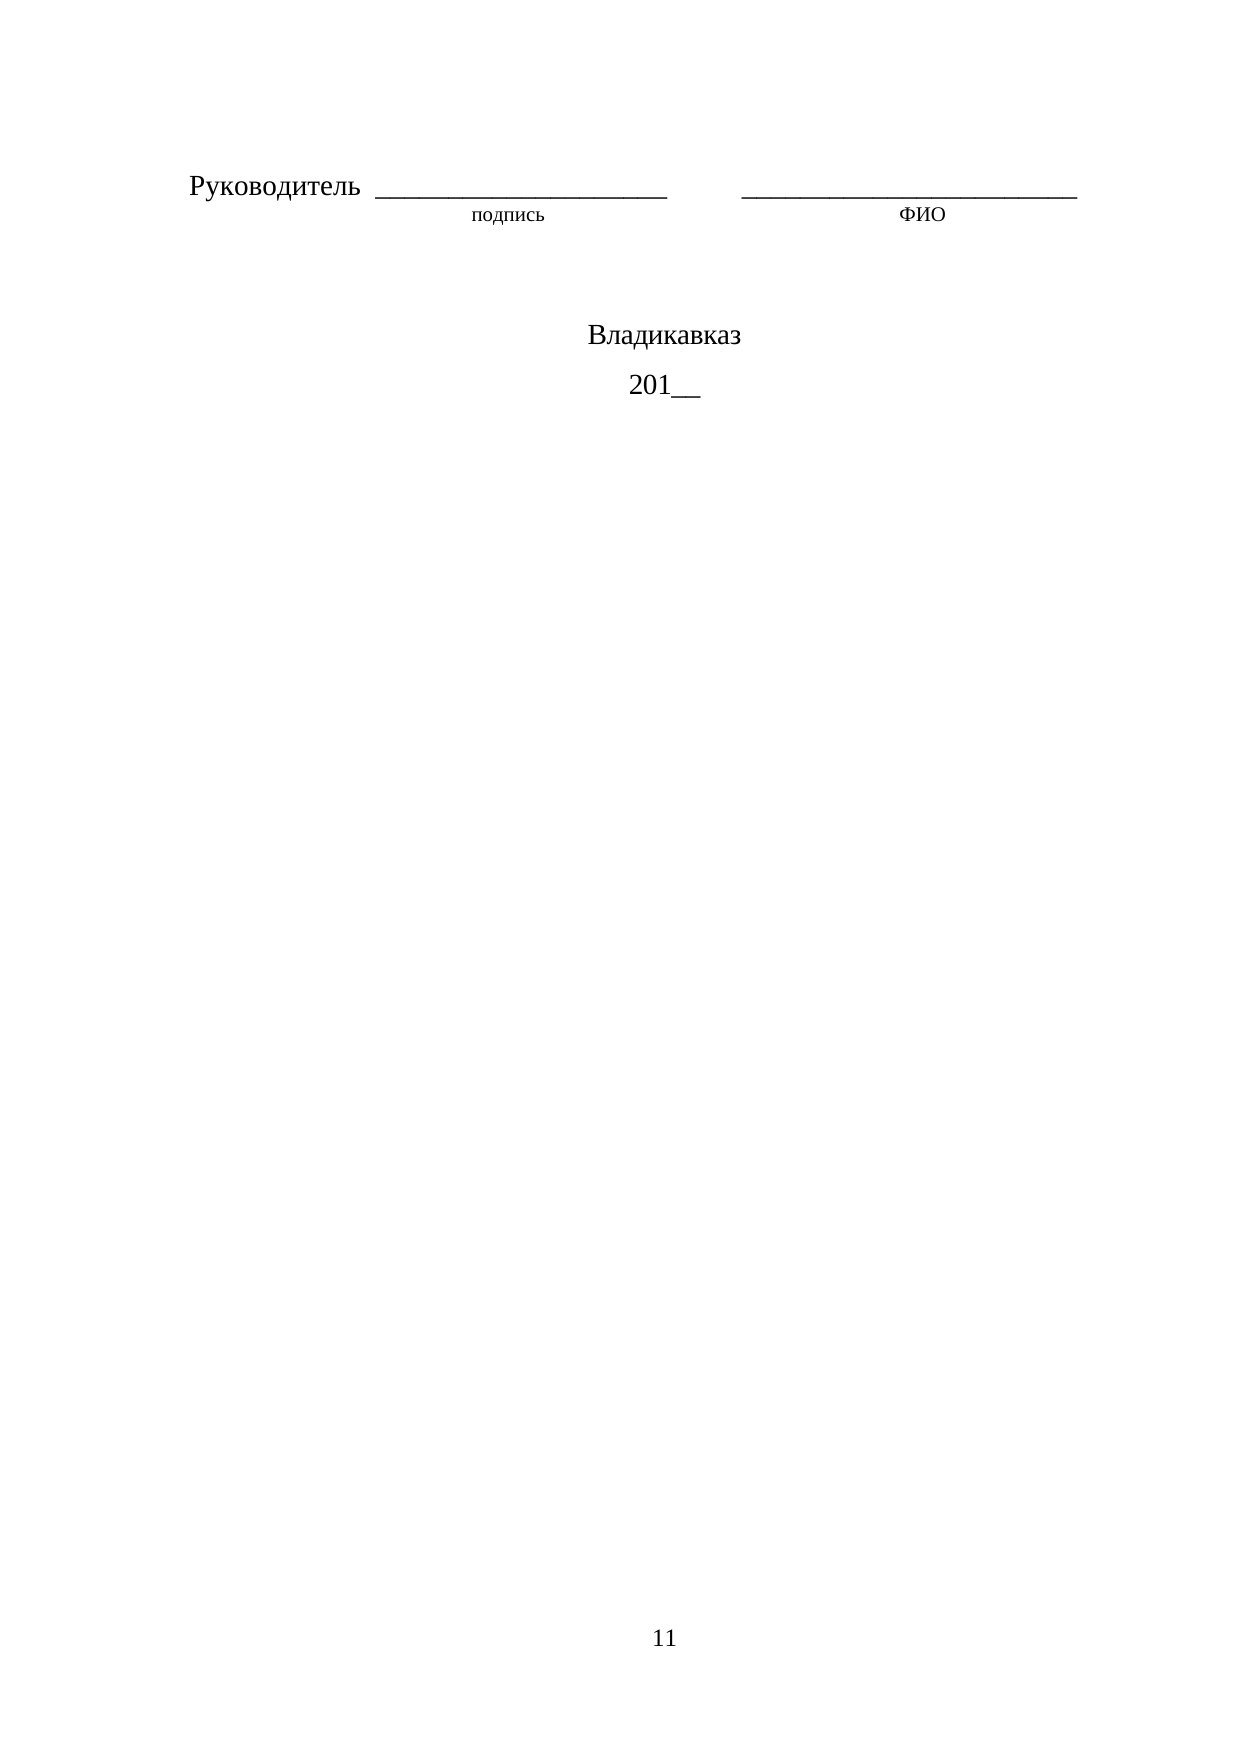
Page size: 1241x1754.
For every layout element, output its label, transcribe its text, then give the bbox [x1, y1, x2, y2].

text подпись ФИО [177, 202, 1152, 226]
text Руководитель ____________________ _______________________ [177, 168, 1152, 202]
text 201__ [177, 367, 1152, 401]
text Владикавказ [177, 317, 1152, 351]
